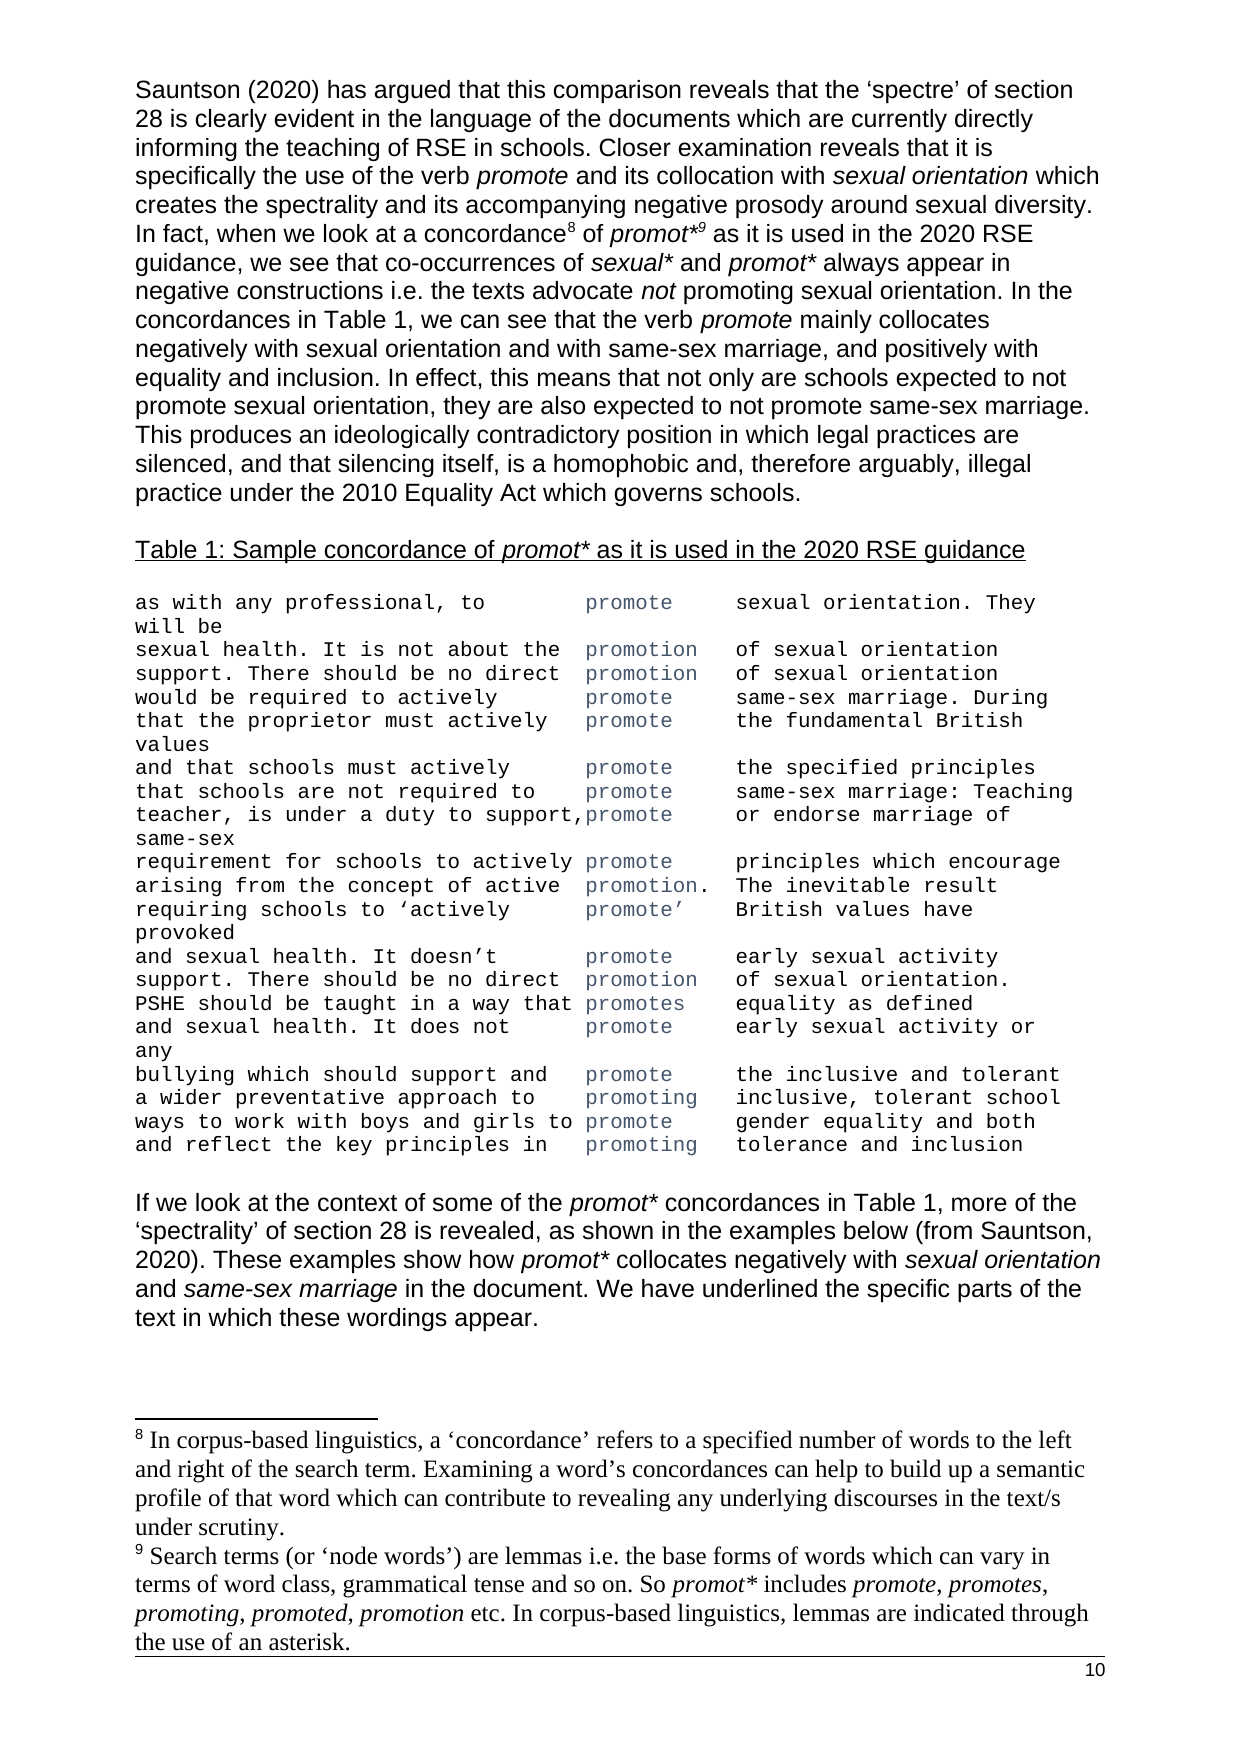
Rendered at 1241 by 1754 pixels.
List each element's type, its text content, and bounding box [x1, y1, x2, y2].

text Table 1: Sample concordance of promot* as it is used in the 2020 RSE guidance [135, 535, 1105, 564]
text If we look at the context of some of the promot* concordances in Table 1, more of the ‘spectrality’ of section 28 is revealed, as shown in the examples below (from Sauntson, 2020). These examples show how promot* collocates negatively with sexual orientation and same-sex marriage in the document. We have underlined the specific parts of the text in which these wordings appear. [135, 1188, 1105, 1331]
text Sauntson (2020) has argued that this comparison reveals that the ‘spectre’ of section 28 is clearly evident in the language of the documents which are currently directly informing the teaching of RSE in schools. Closer examination reveals that it is specifically the use of the verb promote and its collocation with sexual orientation which creates the spectrality and its accompanying negative prosody around sexual diversity. In fact, when we look at a concordance of promot* as it is used in the 2020 RSE guidance, we see that co-occurrences of sexual* and promot* always appear in negative constructions i.e. the texts advocate not promoting sexual orientation. In the concordances in Table 1, we can see that the verb promote mainly collocates negatively with sexual orientation and with same-sex marriage, and positively with equality and inclusion. In effect, this means that not only are schools expected to not promote sexual orientation, they are also expected to not promote same-sex marriage. This produces an ideologically contradictory position in which legal practices are silenced, and that silencing itself, is a homophobic and, therefore arguably, illegal practice under the 2010 Equality Act which governs schools. [135, 75, 1105, 506]
